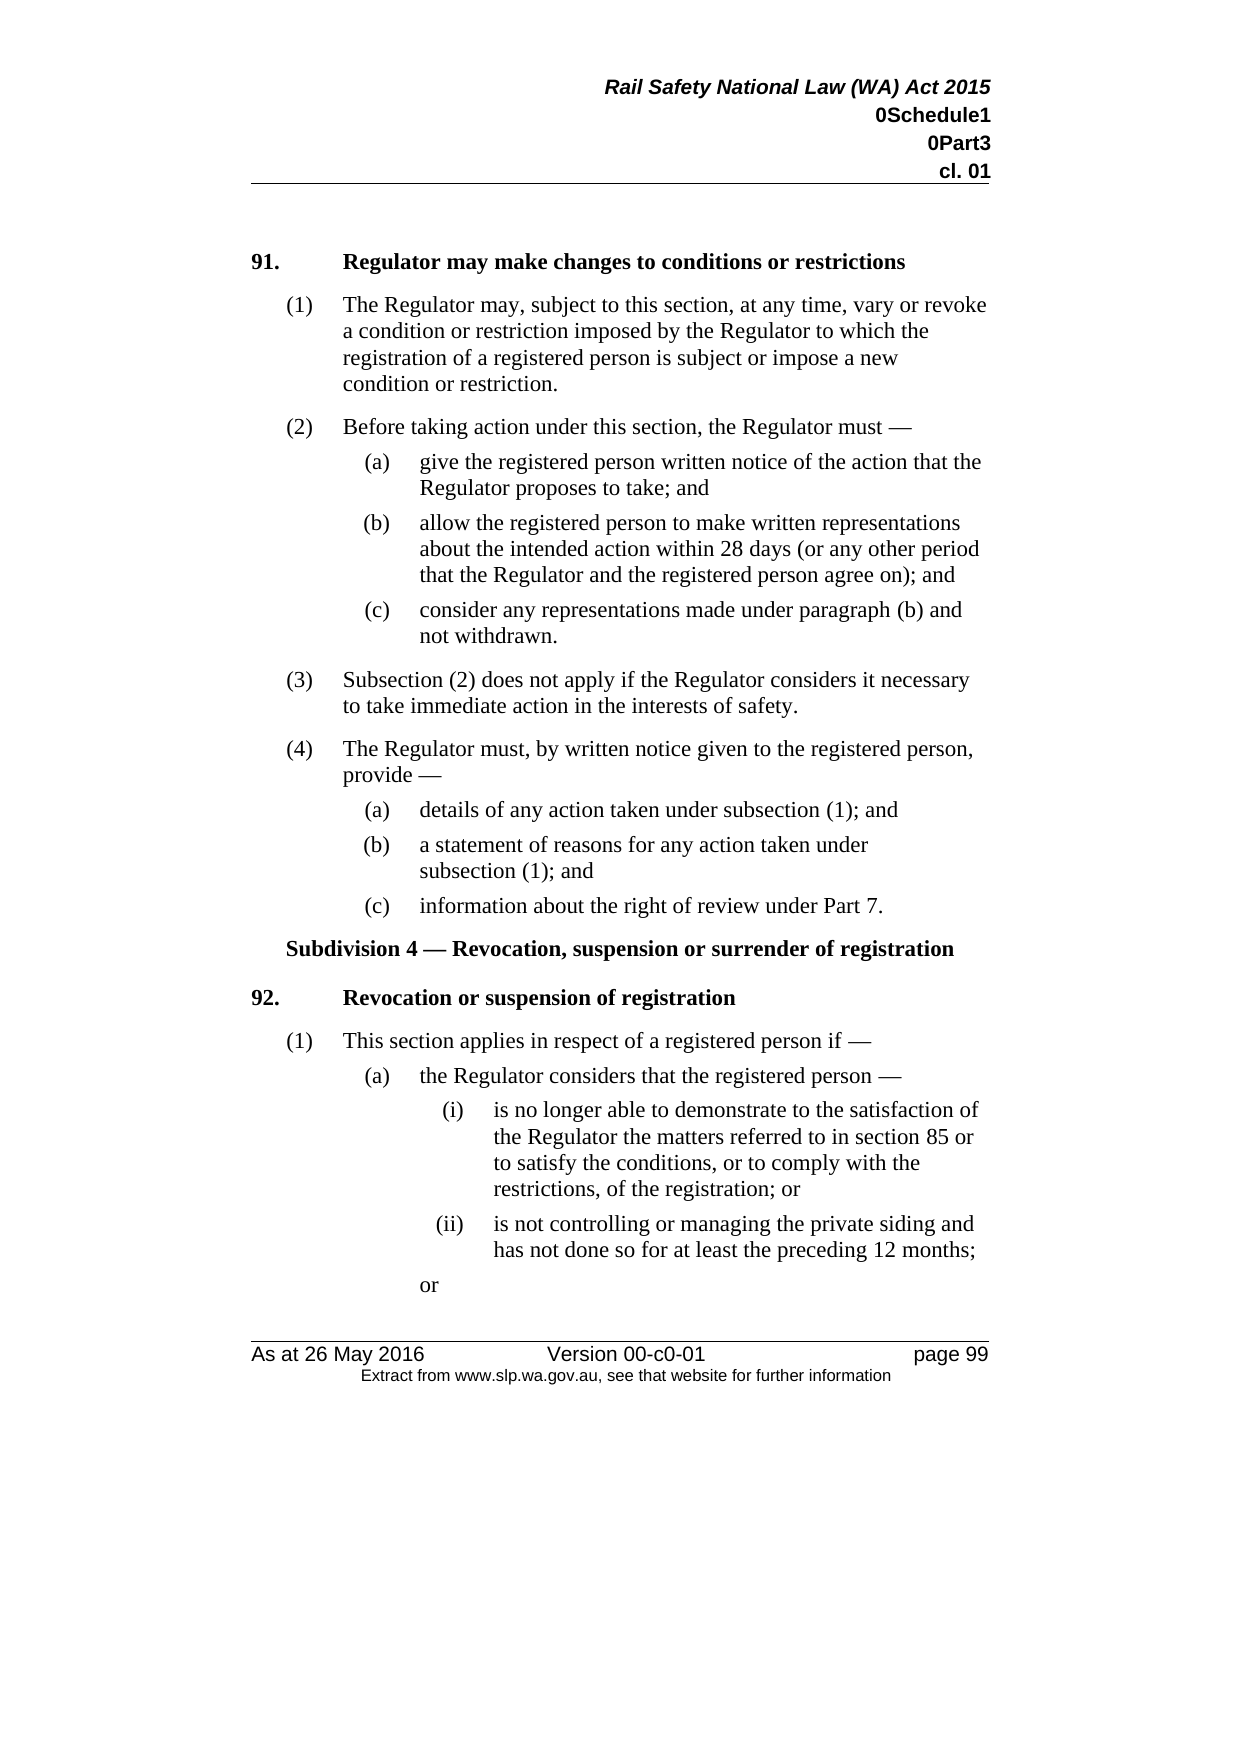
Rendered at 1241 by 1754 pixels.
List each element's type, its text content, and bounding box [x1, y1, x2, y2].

text (b) allow the registered person to make written representations about the intended action within 28 days (or any other period that the Regulator and the registered person agree on); and [251, 509, 989, 588]
text (3) Subsection (2) does not apply if the Regulator considers it necessary to take immediate action in the interests of safety. [251, 666, 989, 718]
text (ii) is not controlling or managing the private siding and has not done so for at least the preceding 12 months; [251, 1210, 989, 1263]
text (1) The Regulator may, subject to this section, at any time, vary or revoke a condition or restriction imposed by the Regulator to which the registration of a registered person is subject or impose a new condition or restriction. [251, 291, 989, 396]
text (a) give the registered person written notice of the action that the Regulator proposes to take; and [251, 448, 989, 501]
text (i) is no longer able to demonstrate to the satisfaction of the Regulator the matters referred to in section 85 or to satisfy the conditions, or to comply with the restrictions, of the registration; or [251, 1096, 989, 1202]
text (b) a statement of reasons for any action taken under subsection (1); and [251, 831, 989, 883]
subtitle Subdivision 4 — Revocation, suspension or surrender of registration [251, 935, 989, 961]
subtitle 92. Revocation or suspension of registration [251, 984, 989, 1010]
text (c) consider any representations made under paragraph (b) and not withdrawn. [251, 596, 989, 649]
text or [251, 1271, 989, 1298]
text (a) the Regulator considers that the registered person — [251, 1062, 989, 1088]
text (4) The Regulator must, by written notice given to the registered person, provide — [251, 735, 989, 788]
text (c) information about the right of review under Part 7. [251, 892, 989, 918]
text (a) details of any action taken under subsection (1); and [251, 796, 989, 822]
subtitle 91. Regulator may make changes to conditions or restrictions [251, 248, 989, 274]
text (2) Before taking action under this section, the Regulator must — [251, 413, 989, 439]
text (1) This section applies in respect of a registered person if — [251, 1027, 989, 1053]
